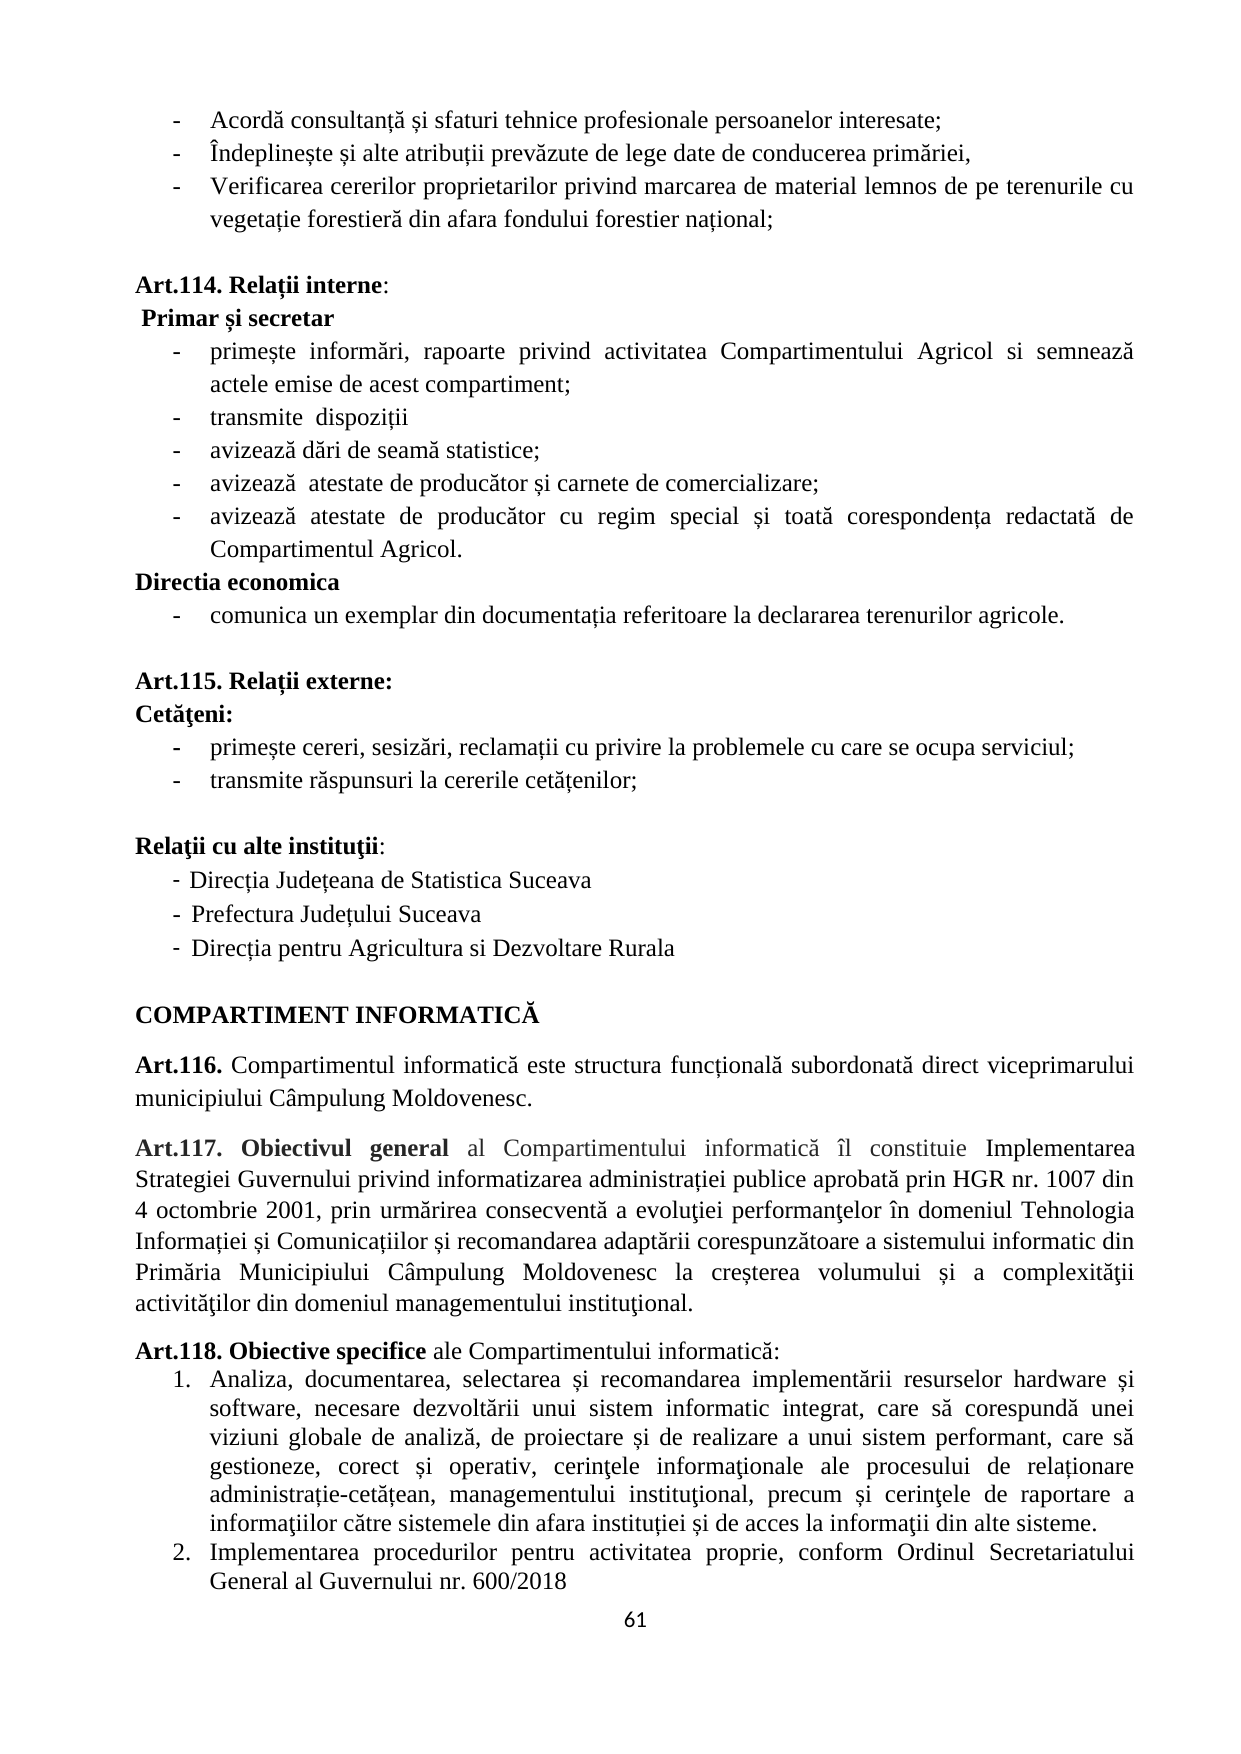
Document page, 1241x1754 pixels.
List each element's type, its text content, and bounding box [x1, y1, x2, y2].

list Înregistrarea cererilor, afișarea ofertelor și transmiterea documentațiilor la structurile teritoriale; [172, 336, 1135, 398]
list Verificarea cererilor producătorilor agricoli beneficiari ai schemei de plăți care se aplică în agricultură; [172, 1129, 1135, 1190]
list Completarea datelor specifice celor 16 capitole din registrele agricole, centralizarea datelor, în format hârtie și electronic; [172, 105, 1135, 167]
list Eliberarea adeverințelor privind utilizarea terenului agricol necesare pentru depunerea documentațiilor la APIA de către producătorii agricoli; [172, 1195, 1135, 1256]
list Întocmirea unor documentații în aplicarea prevederilor art.36 din Legea nr.18/1991 republicată, cu modificările și completările ulterioare; [172, 931, 1135, 992]
list Întocmirea tuturor documentelor și documentațiilor prevăzute de Legea nr 17/2014 și de Normele de aplicare; [172, 468, 1135, 530]
list Verificarea în teren a existenței produselor pentru care se solicită eliberarea carnetului de comercializare a produselor din sectorul agricol; [172, 732, 1135, 794]
list Verificarea cererilor proprietarilor privind marcarea de material lemnos de pe terenurile cu vegetație forestieră din afara fondului forestier național; [172, 1426, 1135, 1488]
list Înființarea, organizarea și gestionarea Registrului pentru evidența atestatelor de producător, așa cum este definit prin art.4, alin. (1) și (2) din Legea nr. 145/2014; [172, 534, 1135, 596]
list Înființarea, organizarea și gestionarea Registrului de evidență așa cum este definit prin art.3, lit b) din Normele de aplicare a Legii nr. 17/2014; [172, 270, 1135, 332]
list Încheierea proceselor verbale și eliberarea adeverințelor (care se semnează de primar și secretar); [172, 402, 1135, 464]
list Îndeplinește și alte atribuții prevăzute de lege date de conducerea primăriei, [172, 1393, 1135, 1422]
list Răspunde de întocmirea rapoartelor de specialitate pentru proiectele de hotărâri în domeniul de activitate al compartimentului; [172, 1294, 1135, 1356]
list Întocmirea și transmiterea dărilor de seamă statistice agricole; [172, 171, 1135, 200]
text Primar și secretar [141, 1558, 1135, 1587]
list Întocmirea și transmiterea unor situații operative privind aplicarea legilor fondului funciar conform procedurilor transmise de Comisia județeană; [172, 997, 1135, 1058]
list Acordă consultanță și sfaturi tehnice profesionale persoanelor interesate; [172, 1360, 1135, 1388]
text Art.114. Relații interne: [135, 1525, 1135, 1554]
list Primește, verifică și comunică în termen modul de soluționare a corespondenței repartizate; [172, 1261, 1135, 1289]
list Verificarea solicitărilor cetățenilor privind starea materială pentru situații de protecție socială; [172, 204, 1135, 266]
list Înregistrarea cererilor, verificarea cu privire la existența suprafețelor de teren și a efectivelor de animale pentru care se solicită eliberarea atestatului de producător, pe baza datelor înscrise în registrul agricol; [172, 600, 1135, 695]
list Participarea la lucrările de pregătire a Recensământului General Agricol; [172, 1096, 1135, 1124]
list Efectuarea unor cercetări statistice referitoare la activitatea agricolă; [172, 1063, 1135, 1091]
list Înființarea, organizarea și gestionarea registrului pentru evidența carnetelor de comercializare a produselor din sectorul agricol; [172, 798, 1135, 860]
list Întocmirea de procese verbale de punere în posesie si alte documentații prevăzute de legile fondului funciar; [172, 864, 1135, 926]
list Întocmirea documentațiilor privind eliberarea carnetelor de comercializare; [172, 699, 1135, 728]
